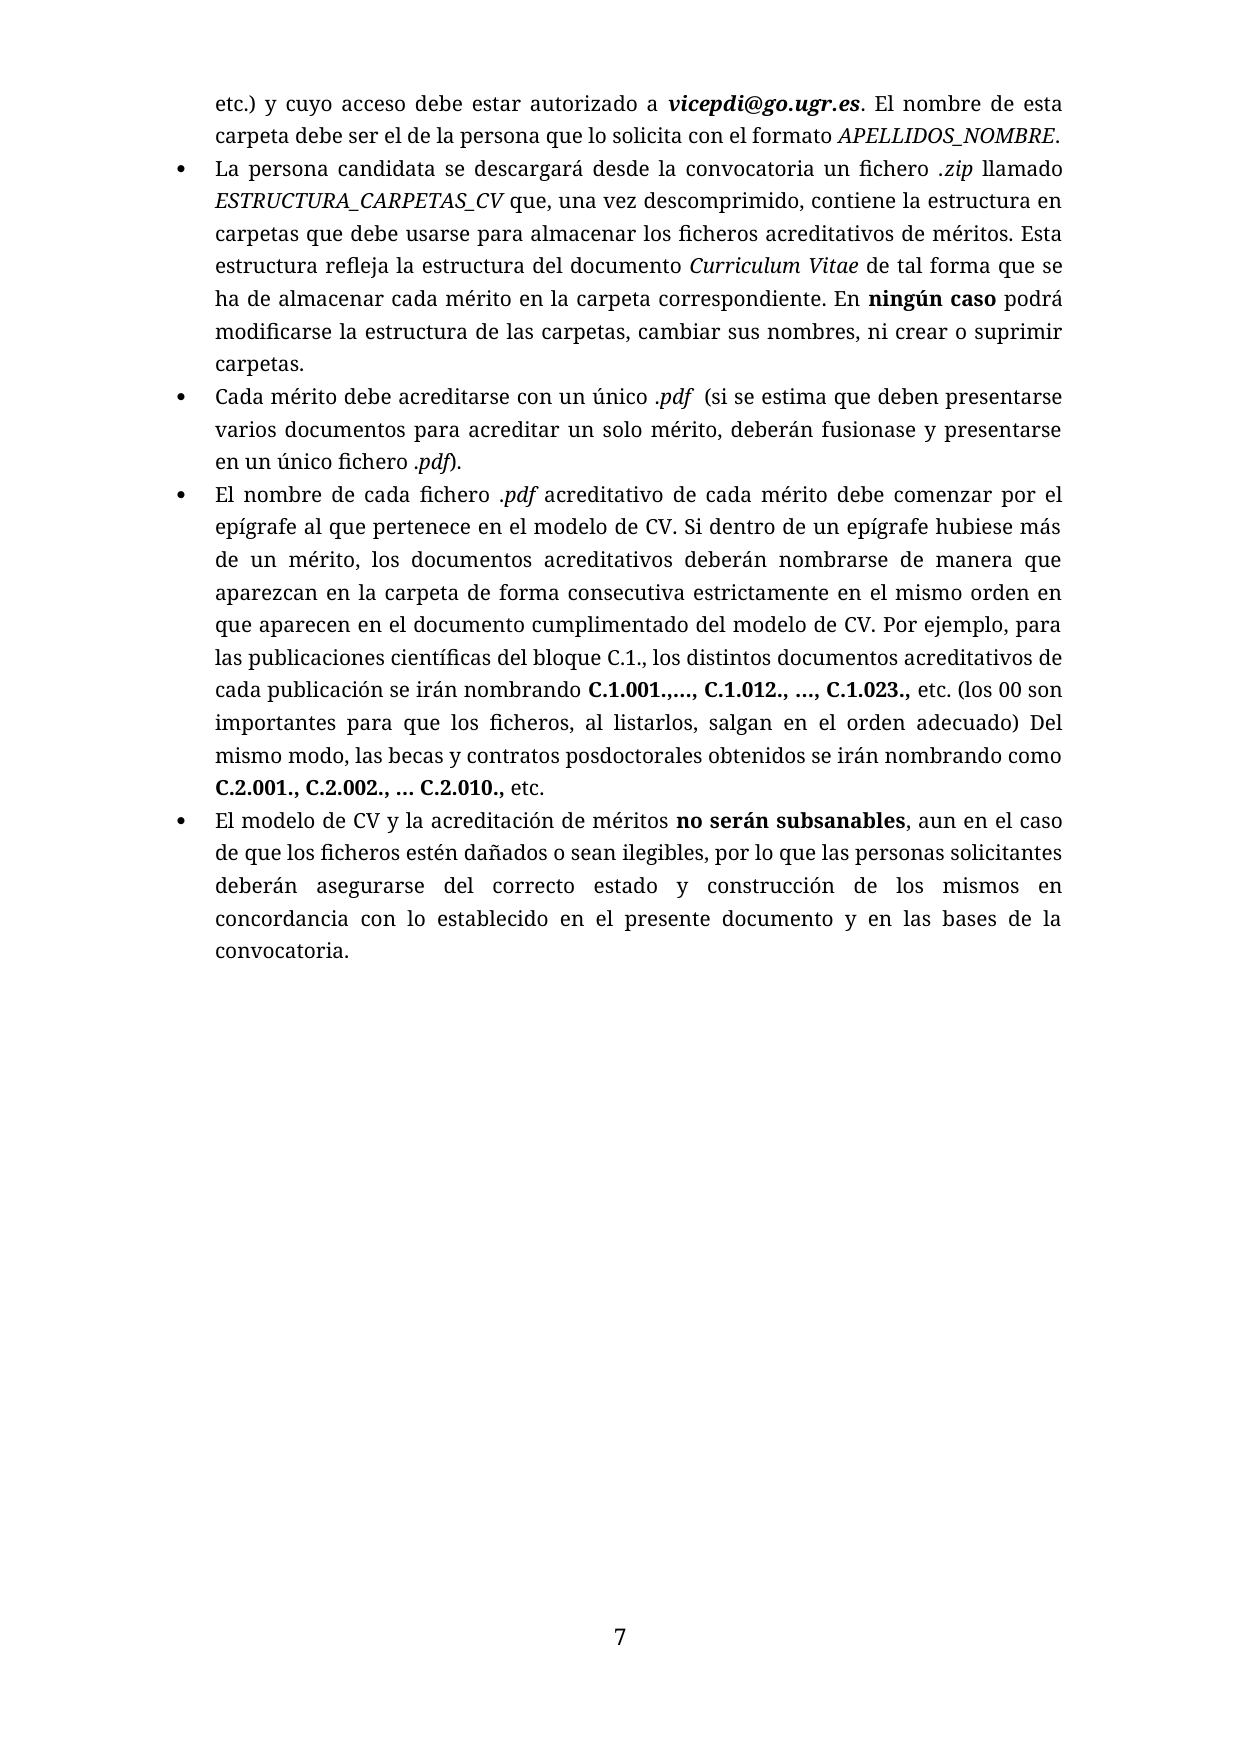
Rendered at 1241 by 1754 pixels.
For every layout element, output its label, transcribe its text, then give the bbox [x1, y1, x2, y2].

list La persona candidata se descargará desde la convocatoria un fichero .zip llamado ESTRUCTURA_CARPETAS_CV que, una vez descomprimido, contiene la estructura en carpetas que debe usarse para almacenar los ficheros acreditativos de méritos. Esta estructura refleja la estructura del documento Curriculum Vitae de tal forma que se ha de almacenar cada mérito en la carpeta correspondiente. En ningún caso podrá modificarse la estructura de las carpetas, cambiar sus nombres, ni crear o suprimir carpetas. [177, 154, 1063, 378]
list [177, 89, 1063, 150]
list El modelo de CV y la acreditación de méritos no serán subsanables, aun en el caso de que los ficheros estén dañados o sean ilegibles, por lo que las personas solicitantes deberán asegurarse del correcto estado y construcción de los mismos en concordancia con lo establecido en el presente documento y en las bases de la convocatoria. [177, 806, 1063, 965]
list El nombre de cada fichero .pdf acreditativo de cada mérito debe comenzar por el epígrafe al que pertenece en el modelo de CV. Si dentro de un epígrafe hubiese más de un mérito, los documentos acreditativos deberán nombrarse de manera que aparezcan en la carpeta de forma consecutiva estrictamente en el mismo orden en que aparecen en el documento cumplimentado del modelo de CV. Por ejemplo, para las publicaciones científicas del bloque C.1., los distintos documentos acreditativos de cada publicación se irán nombrando C.1.001.,…, C.1.012., …, C.1.023., etc. (los 00 son importantes para que los ficheros, al listarlos, salgan en el orden adecuado) Del mismo modo, las becas y contratos posdoctorales obtenidos se irán nombrando como C.2.001., C.2.002., … C.2.010., etc. [177, 480, 1063, 802]
list Cada mérito debe acreditarse con un único .pdf (si se estima que deben presentarse varios documentos para acreditar un solo mérito, deberán fusionase y presentarse en un único fichero .pdf). [177, 382, 1063, 476]
